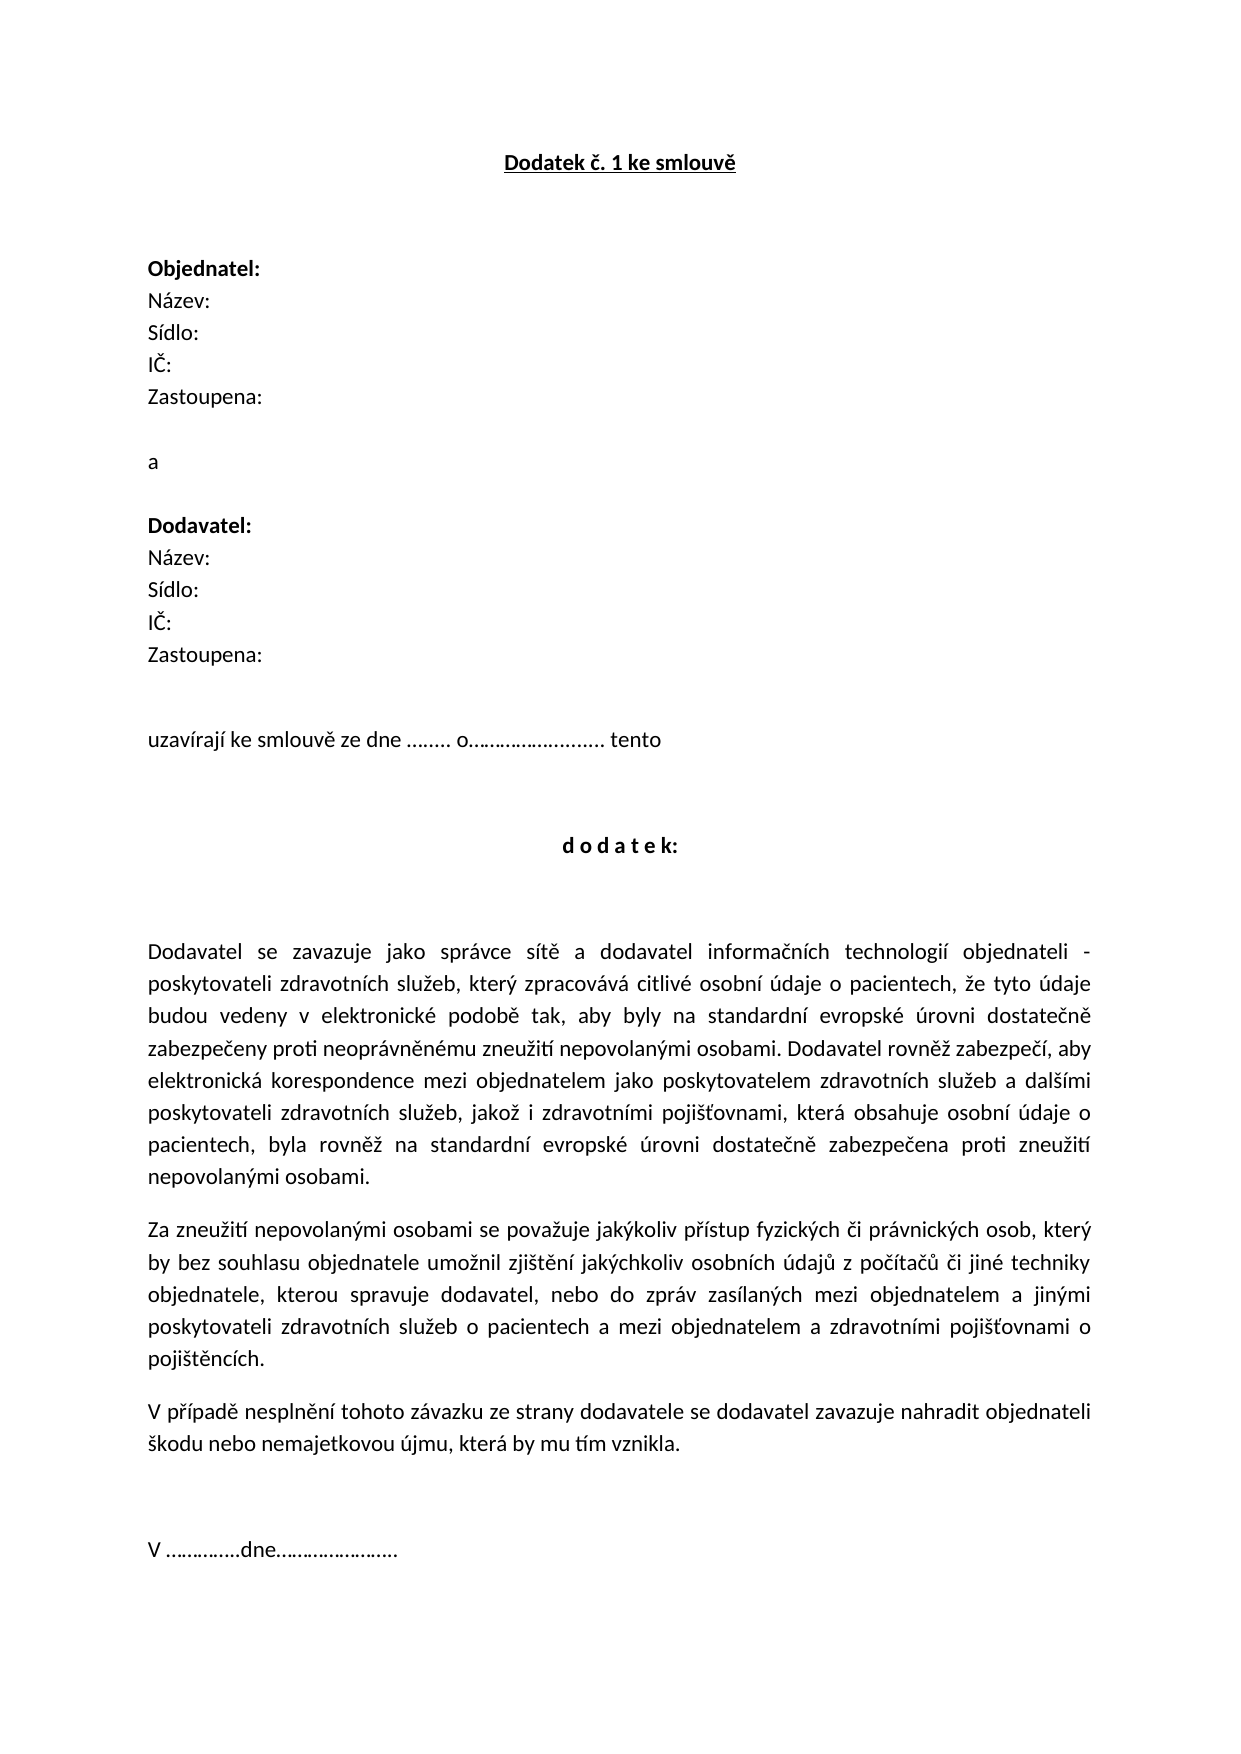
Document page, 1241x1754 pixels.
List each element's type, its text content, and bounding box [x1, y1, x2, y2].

text uzavírají ke smlouvě ze dne …..... o…………….......... tento [148, 725, 1093, 753]
text Za zneužití nepovolanými osobami se považuje jakýkoliv přístup fyzických či právnických osob, který by bez souhlasu objednatele umožnil zjištění jakýchkoliv osobních údajů z počítačů či jiné techniky objednatele, kterou spravuje dodavatel, nebo do zpráv zasílaných mezi objednatelem a jinými poskytovateli zdravotních služeb o pacientech a mezi objednatelem a zdravotními pojišťovnami o pojištěncích. [148, 1216, 1093, 1372]
text Dodatek č. 1 ke smlouvě [148, 148, 1093, 176]
text V případě nesplnění tohoto závazku ze strany dodavatele se dodavatel zavazuje nahradit objednateli škodu nebo nemajetkovou újmu, která by mu tím vznikla. [148, 1397, 1093, 1457]
text Název: [148, 286, 1093, 314]
text a [148, 447, 1093, 475]
text d o d a t e k: [148, 831, 1093, 859]
text Zastoupena: [148, 640, 1093, 668]
text Objednatel: [148, 254, 1093, 282]
text Dodavatel se zavazuje jako správce sítě a dodavatel informačních technologií objednateli - poskytovateli zdravotních služeb, který zpracovává citlivé osobní údaje o pacientech, že tyto údaje budou vedeny v elektronické podobě tak, aby byly na standardní evropské úrovni dostatečně zabezpečeny proti neoprávněnému zneužití nepovolanými osobami. Dodavatel rovněž zabezpečí, aby elektronická korespondence mezi objednatelem jako poskytovatelem zdravotních služeb a dalšími poskytovateli zdravotních služeb, jakož i zdravotními pojišťovnami, která obsahuje osobní údaje o pacientech, byla rovněž na standardní evropské úrovni dostatečně zabezpečena proti zneužití nepovolanými osobami. [148, 937, 1093, 1191]
text IČ: [148, 350, 1093, 378]
text V …………..dne………………….. [148, 1536, 1093, 1563]
text Zastoupena: [148, 382, 1093, 410]
text Dodavatel: [148, 511, 1093, 539]
text Sídlo: [148, 576, 1093, 603]
text IČ: [148, 608, 1093, 636]
text Sídlo: [148, 318, 1093, 346]
text Název: [148, 543, 1093, 571]
